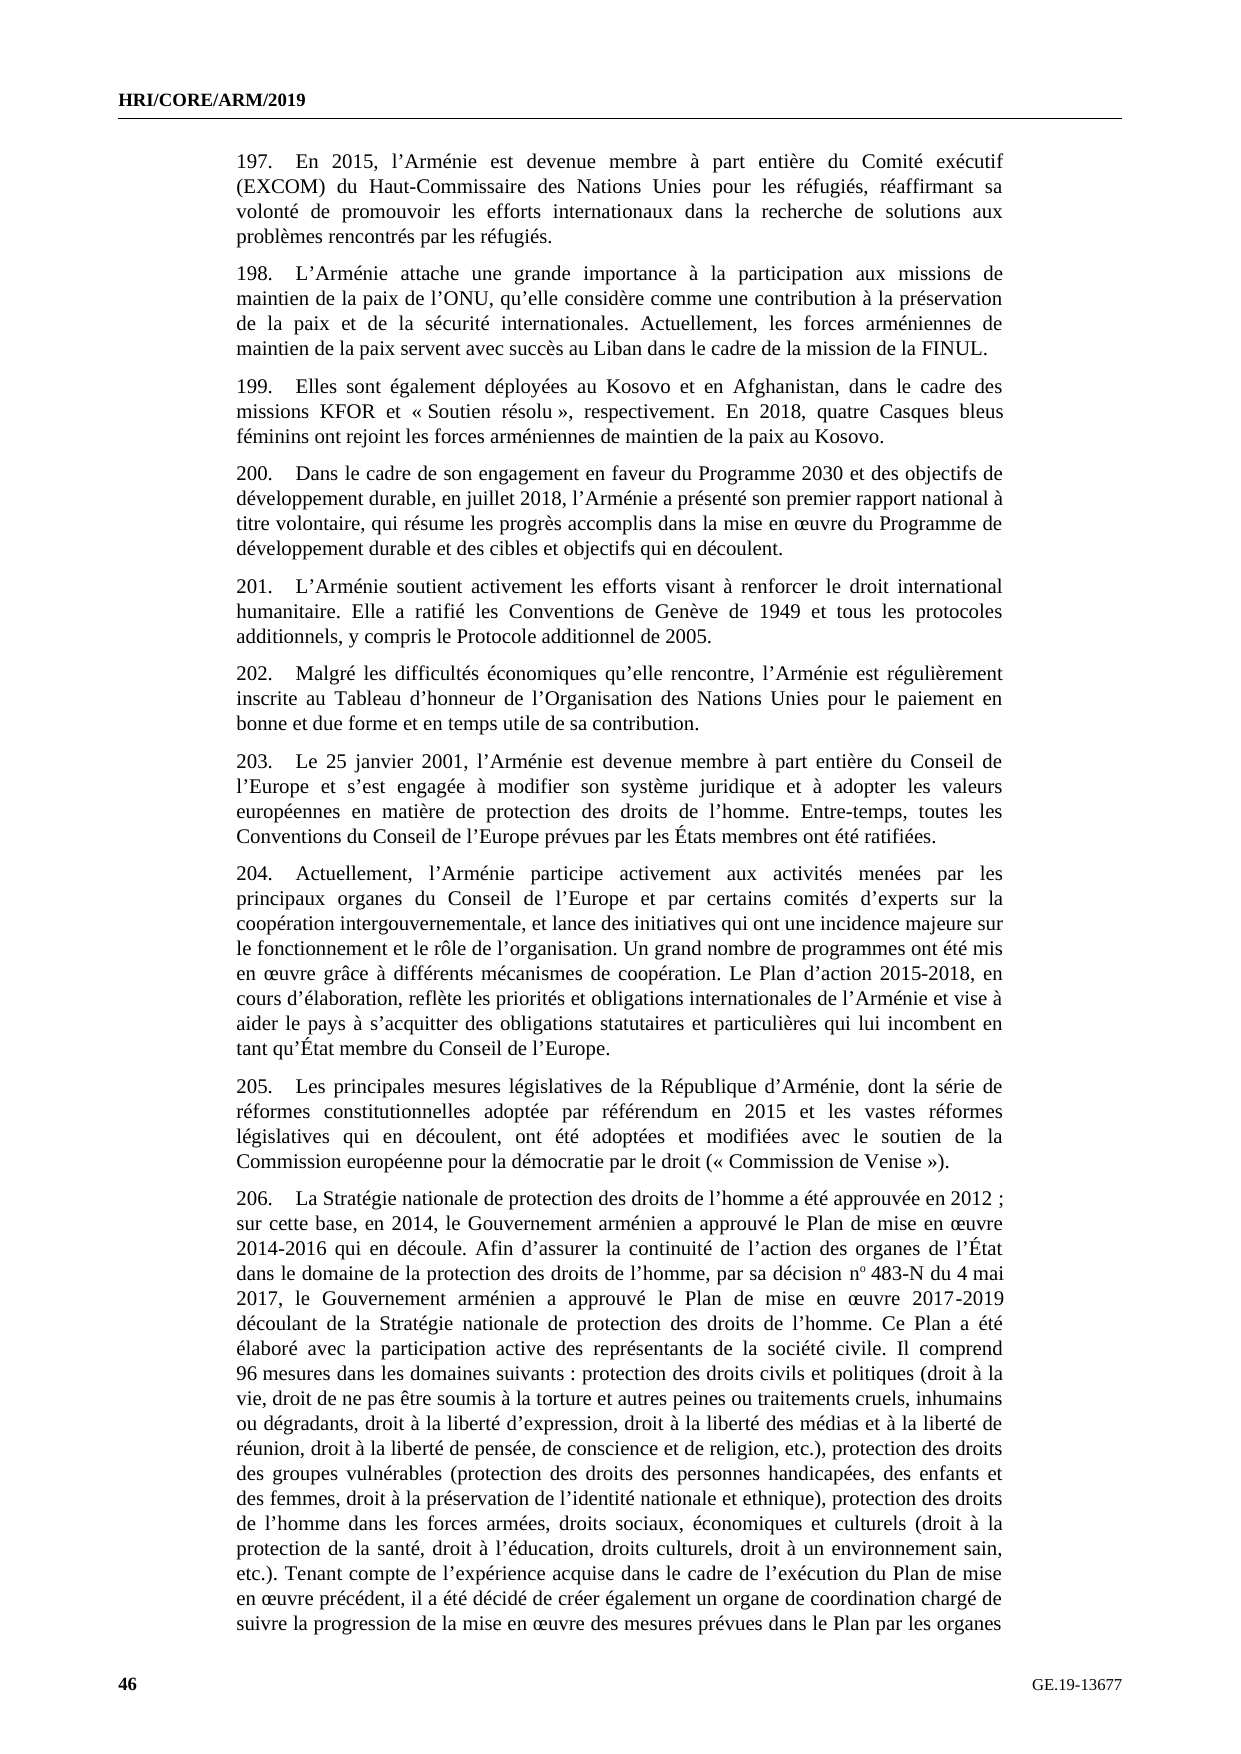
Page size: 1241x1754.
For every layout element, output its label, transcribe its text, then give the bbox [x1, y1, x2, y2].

text 197. En 2015, l’Arménie est devenue membre à part entière du Comité exécutif (EXCOM) du Haut-Commissaire des Nations Unies pour les réfugiés, réaffirmant sa volonté de promouvoir les efforts internationaux dans la recherche de solutions aux problèmes rencontrés par les réfugiés. [236, 148, 1004, 248]
text 204. Actuellement, l’Arménie participe activement aux activités menées par les principaux organes du Conseil de l’Europe et par certains comités d’experts sur la coopération intergouvernementale, et lance des initiatives qui ont une incidence majeure sur le fonctionnement et le rôle de l’organisation. Un grand nombre de programmes ont été mis en œuvre grâce à différents mécanismes de coopération. Le Plan d’action 2015-2018, en cours d’élaboration, reflète les priorités et obligations internationales de l’Arménie et vise à aider le pays à s’acquitter des obligations statutaires et particulières qui lui incombent en tant qu’État membre du Conseil de l’Europe. [236, 860, 1004, 1060]
text 203. Le 25 janvier 2001, l’Arménie est devenue membre à part entière du Conseil de l’Europe et s’est engagée à modifier son système juridique et à adopter les valeurs européennes en matière de protection des droits de l’homme. Entre-temps, toutes les Conventions du Conseil de l’Europe prévues par les États membres ont été ratifiées. [236, 748, 1004, 848]
text 202. Malgré les difficultés économiques qu’elle rencontre, l’Arménie est régulièrement inscrite au Tableau d’honneur de l’Organisation des Nations Unies pour le paiement en bonne et due forme et en temps utile de sa contribution. [236, 660, 1004, 735]
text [236, 1185, 1004, 1635]
text 199. Elles sont également déployées au Kosovo et en Afghanistan, dans le cadre des missions KFOR et « Soutien résolu », respectivement. En 2018, quatre Casques bleus féminins ont rejoint les forces arméniennes de maintien de la paix au Kosovo. [236, 373, 1004, 448]
text 198. L’Arménie attache une grande importance à la participation aux missions de maintien de la paix de l’ONU, qu’elle considère comme une contribution à la préservation de la paix et de la sécurité internationales. Actuellement, les forces arméniennes de maintien de la paix servent avec succès au Liban dans le cadre de la mission de la FINUL. [236, 260, 1004, 360]
text 201. L’Arménie soutient activement les efforts visant à renforcer le droit international humanitaire. Elle a ratifié les Conventions de Genève de 1949 et tous les protocoles additionnels, y compris le Protocole additionnel de 2005. [236, 573, 1004, 648]
text 205. Les principales mesures législatives de la République d’Arménie, dont la série de réformes constitutionnelles adoptée par référendum en 2015 et les vastes réformes législatives qui en découlent, ont été adoptées et modifiées avec le soutien de la Commission européenne pour la démocratie par le droit (« Commission de Venise »). [236, 1073, 1004, 1173]
text 200. Dans le cadre de son engagement en faveur du Programme 2030 et des objectifs de développement durable, en juillet 2018, l’Arménie a présenté son premier rapport national à titre volontaire, qui résume les progrès accomplis dans la mise en œuvre du Programme de développement durable et des cibles et objectifs qui en découlent. [236, 460, 1004, 560]
